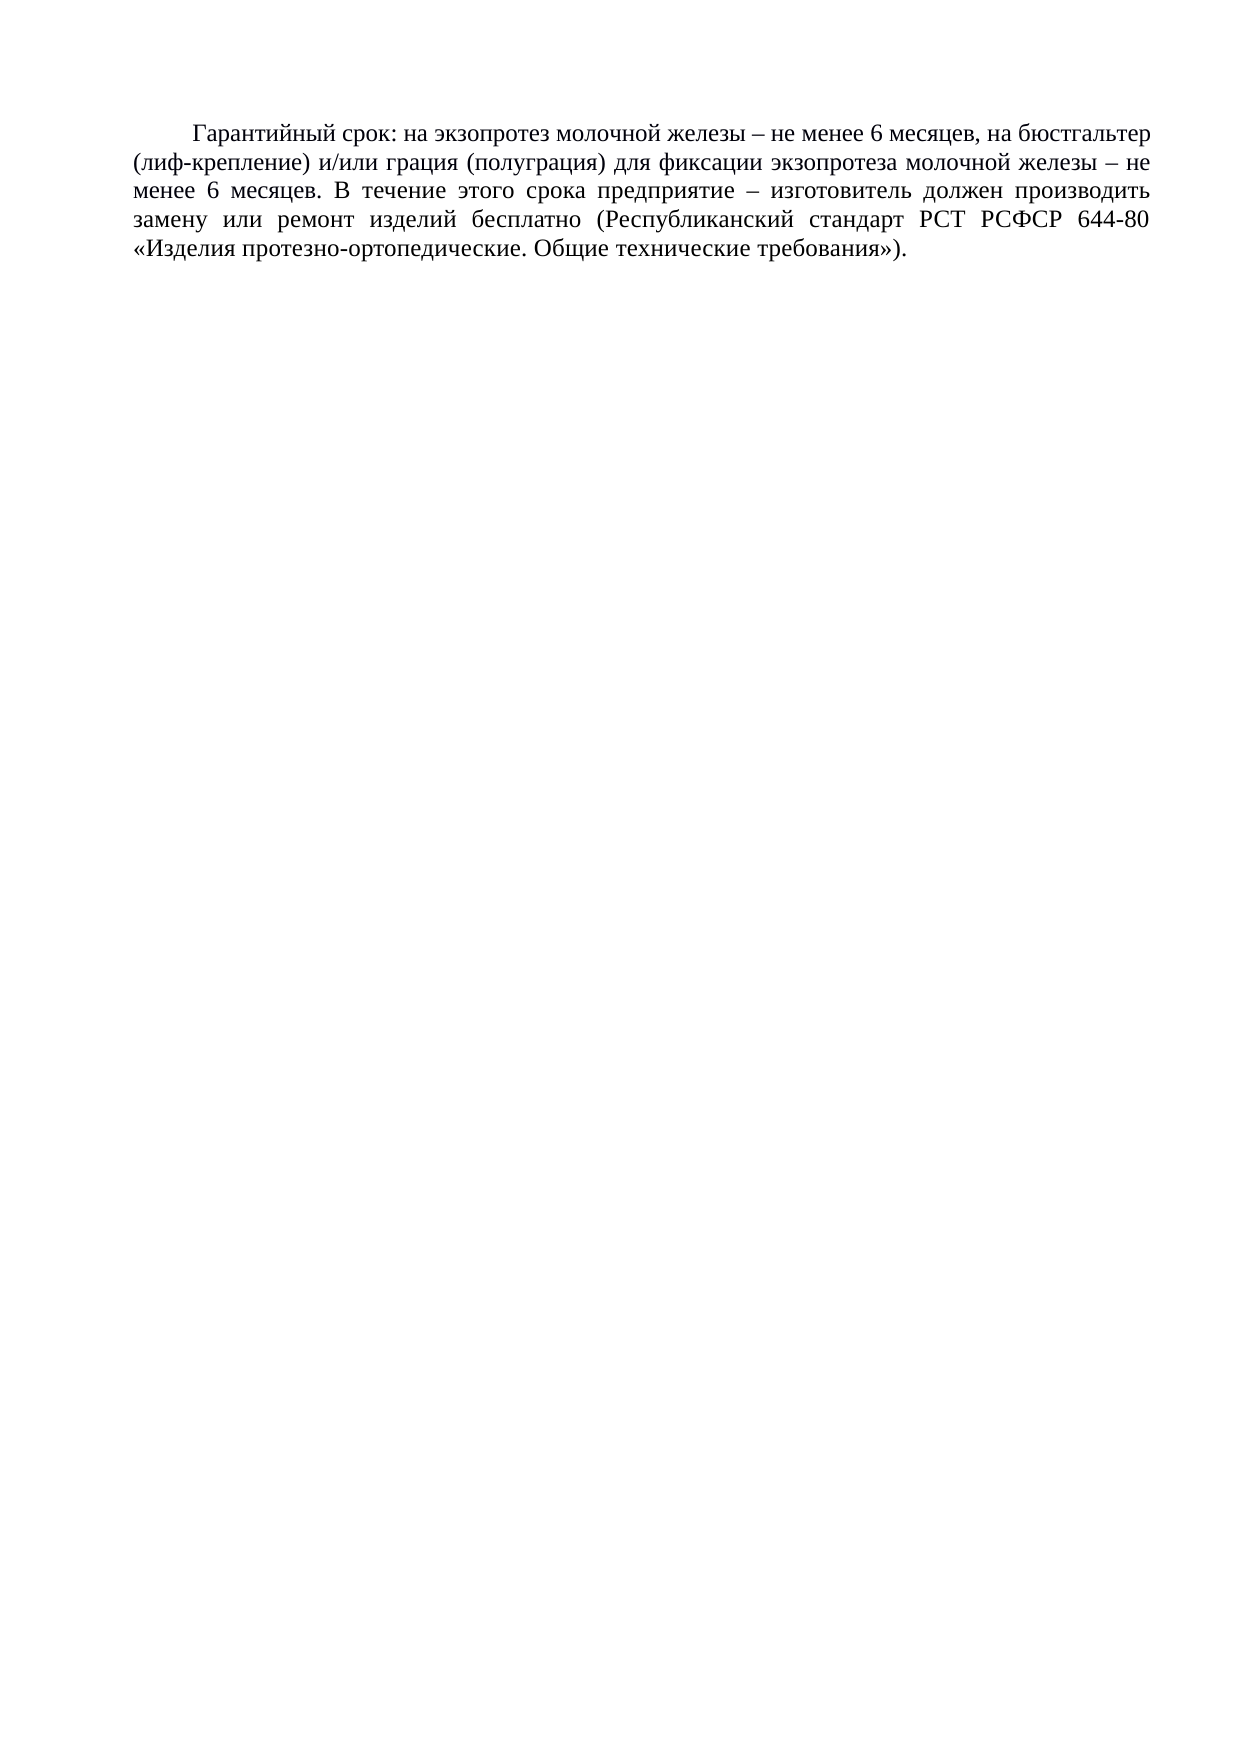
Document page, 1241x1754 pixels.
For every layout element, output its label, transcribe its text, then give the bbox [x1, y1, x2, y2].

text Гарантийный срок: на экзопротез молочной железы – не менее 6 месяцев, на бюстгальтер (лиф-крепление) и/или грация (полуграция) для фиксации экзопротеза молочной железы – не менее 6 месяцев. В течение этого срока предприятие – изготовитель должен производить замену или ремонт изделий бесплатно (Республиканский стандарт РСТ РСФСР 644-80 «Изделия протезно-ортопедические. Общие технические требования»). [133, 118, 1152, 262]
